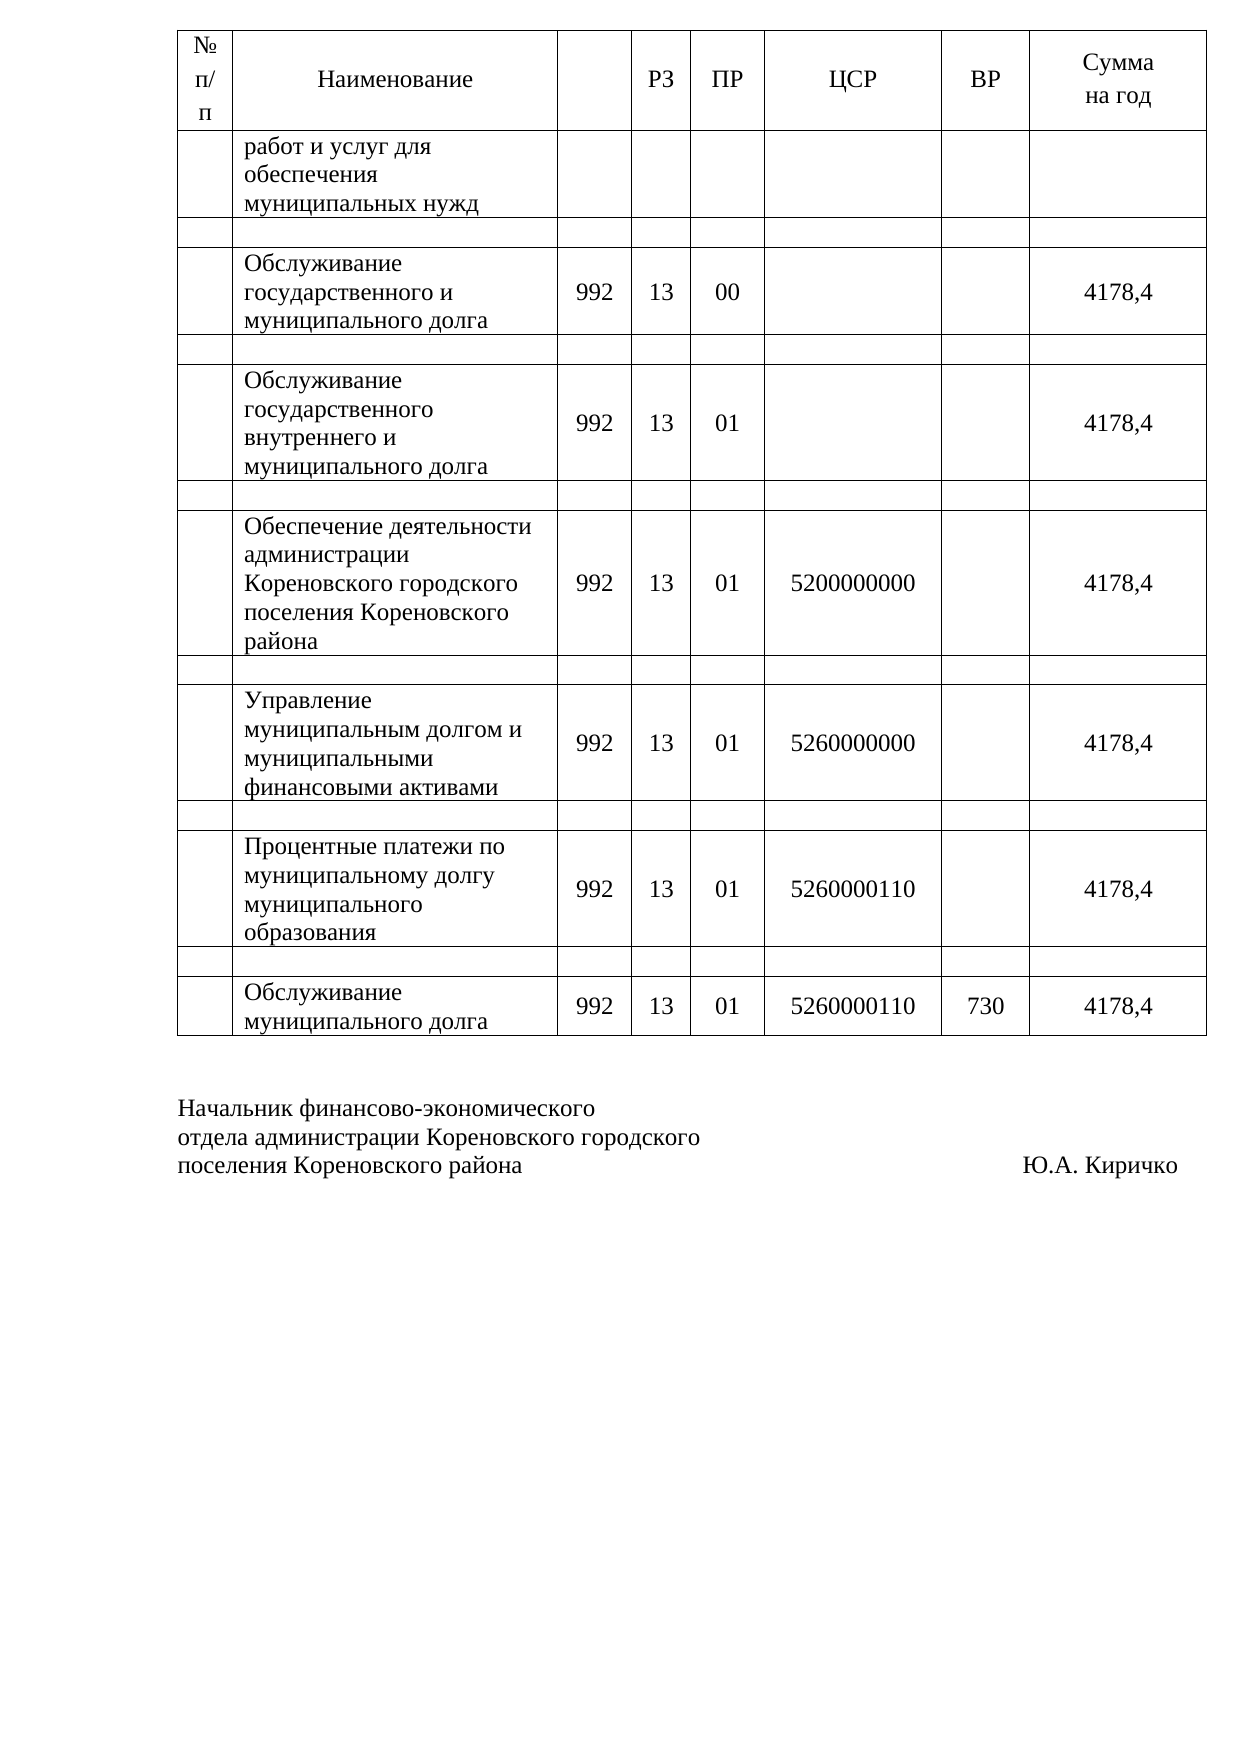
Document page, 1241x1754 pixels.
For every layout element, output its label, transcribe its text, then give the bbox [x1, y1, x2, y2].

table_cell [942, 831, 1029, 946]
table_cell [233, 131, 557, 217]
table_header Сумма на год [1030, 31, 1206, 130]
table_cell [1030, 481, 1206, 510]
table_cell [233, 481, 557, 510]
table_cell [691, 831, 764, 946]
text Начальник финансово-экономического [177, 1093, 1181, 1122]
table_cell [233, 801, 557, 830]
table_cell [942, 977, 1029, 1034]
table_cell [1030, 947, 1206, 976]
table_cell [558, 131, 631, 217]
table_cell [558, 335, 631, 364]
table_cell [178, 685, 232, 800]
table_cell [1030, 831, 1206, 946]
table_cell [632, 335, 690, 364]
table_header ЦСР [765, 31, 941, 130]
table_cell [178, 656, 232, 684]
text поселения Кореновского района Ю.А. Киричко [177, 1151, 1181, 1179]
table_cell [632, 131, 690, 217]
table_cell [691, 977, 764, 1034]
text отдела администрации Кореновского городского [177, 1122, 1181, 1151]
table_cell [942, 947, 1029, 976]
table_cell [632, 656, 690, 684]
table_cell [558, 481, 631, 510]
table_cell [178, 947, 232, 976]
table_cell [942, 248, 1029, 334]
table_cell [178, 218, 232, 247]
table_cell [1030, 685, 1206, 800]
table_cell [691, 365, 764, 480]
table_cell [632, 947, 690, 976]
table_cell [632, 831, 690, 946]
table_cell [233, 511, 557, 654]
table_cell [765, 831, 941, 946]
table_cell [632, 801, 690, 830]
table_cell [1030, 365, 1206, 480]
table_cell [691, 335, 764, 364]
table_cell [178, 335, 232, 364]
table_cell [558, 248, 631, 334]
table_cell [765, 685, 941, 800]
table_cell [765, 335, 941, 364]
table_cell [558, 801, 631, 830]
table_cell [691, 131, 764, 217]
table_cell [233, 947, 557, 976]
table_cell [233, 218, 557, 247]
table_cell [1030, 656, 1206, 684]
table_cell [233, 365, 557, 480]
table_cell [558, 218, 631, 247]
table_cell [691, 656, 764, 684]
table_header ВР [942, 31, 1029, 130]
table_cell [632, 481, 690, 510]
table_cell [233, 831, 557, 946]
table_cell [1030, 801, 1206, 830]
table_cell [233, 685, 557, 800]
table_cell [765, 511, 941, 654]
table_header Наименование [233, 31, 557, 130]
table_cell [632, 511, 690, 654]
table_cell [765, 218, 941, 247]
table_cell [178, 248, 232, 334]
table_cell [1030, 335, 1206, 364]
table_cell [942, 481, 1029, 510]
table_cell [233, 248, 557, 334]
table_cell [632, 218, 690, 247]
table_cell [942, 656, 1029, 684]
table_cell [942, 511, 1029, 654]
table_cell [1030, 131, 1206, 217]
table_header № п/п [178, 31, 232, 130]
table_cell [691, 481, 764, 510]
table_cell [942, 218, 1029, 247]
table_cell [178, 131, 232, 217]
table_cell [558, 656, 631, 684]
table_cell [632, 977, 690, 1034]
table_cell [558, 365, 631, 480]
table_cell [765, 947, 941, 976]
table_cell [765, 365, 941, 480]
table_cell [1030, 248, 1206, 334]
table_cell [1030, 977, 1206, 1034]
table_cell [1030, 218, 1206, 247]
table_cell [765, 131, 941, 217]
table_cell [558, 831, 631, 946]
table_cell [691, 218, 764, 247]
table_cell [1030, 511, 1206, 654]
table_header ПР [691, 31, 764, 130]
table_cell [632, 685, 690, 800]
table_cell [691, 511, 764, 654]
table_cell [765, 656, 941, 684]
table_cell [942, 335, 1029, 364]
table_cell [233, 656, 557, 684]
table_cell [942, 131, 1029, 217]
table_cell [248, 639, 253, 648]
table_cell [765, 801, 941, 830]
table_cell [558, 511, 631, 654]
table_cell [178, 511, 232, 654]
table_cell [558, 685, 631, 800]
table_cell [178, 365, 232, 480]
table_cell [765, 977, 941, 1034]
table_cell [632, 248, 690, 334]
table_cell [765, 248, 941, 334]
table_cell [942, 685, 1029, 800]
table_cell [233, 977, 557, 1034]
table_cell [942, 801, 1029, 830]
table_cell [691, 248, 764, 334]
table_header [558, 31, 631, 130]
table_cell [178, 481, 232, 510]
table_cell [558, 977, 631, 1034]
table_header РЗ [632, 31, 690, 130]
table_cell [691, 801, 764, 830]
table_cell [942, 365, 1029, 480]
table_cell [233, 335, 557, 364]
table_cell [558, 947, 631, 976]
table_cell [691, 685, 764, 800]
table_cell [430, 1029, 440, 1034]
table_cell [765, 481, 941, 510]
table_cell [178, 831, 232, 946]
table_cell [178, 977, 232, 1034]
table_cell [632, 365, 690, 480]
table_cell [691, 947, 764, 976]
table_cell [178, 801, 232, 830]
